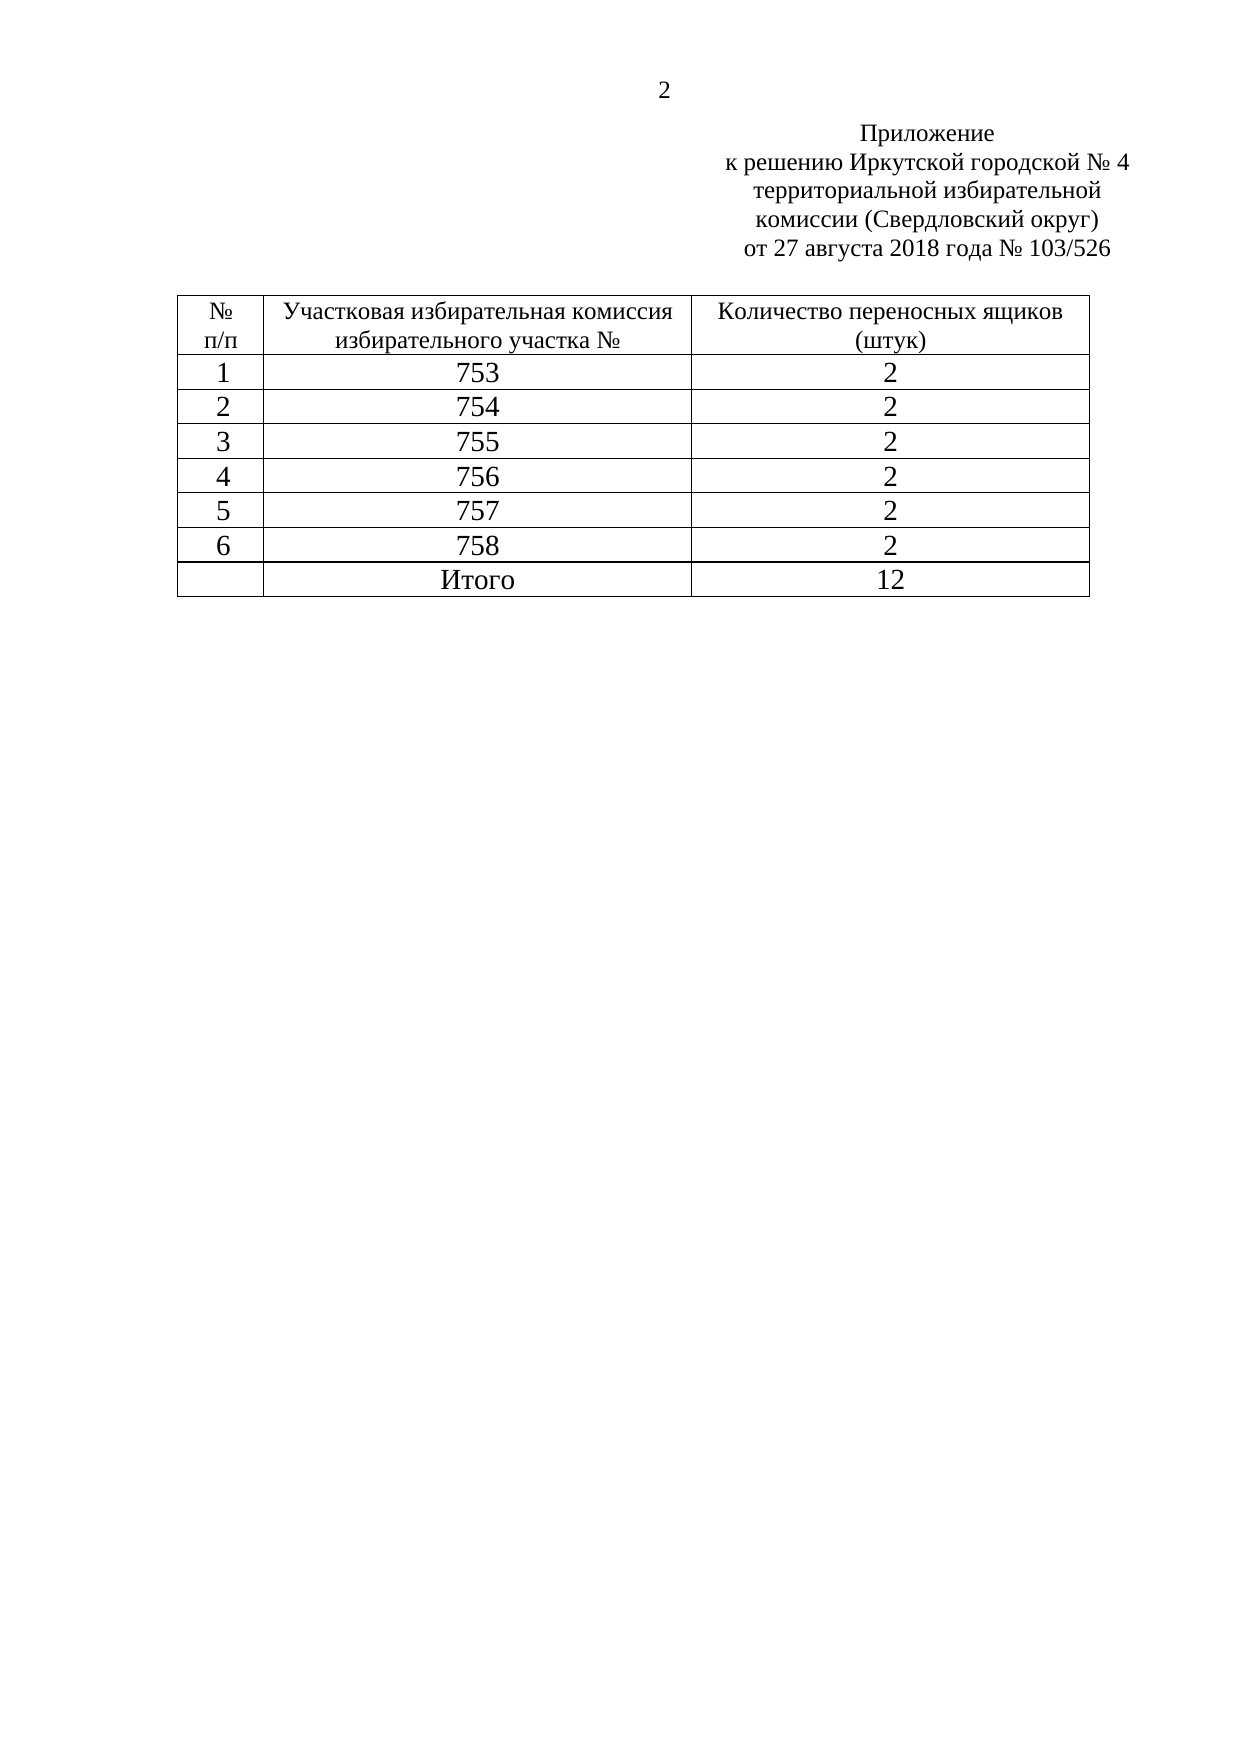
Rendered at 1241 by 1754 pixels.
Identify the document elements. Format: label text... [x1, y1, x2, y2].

table_cell 756 [264, 459, 691, 492]
table_cell 2 [692, 528, 1089, 561]
table_cell 755 [264, 424, 691, 458]
table_cell [178, 563, 263, 596]
table_cell Итого [264, 563, 691, 596]
table_header Участковая избирательная комиссия избирательного участка № [264, 296, 691, 354]
table_cell 2 [692, 390, 1089, 423]
text от 27 августа 2018 года № 103/526 [703, 233, 1152, 262]
table_cell 12 [692, 563, 1089, 596]
table_cell [178, 424, 263, 458]
table_cell 2 [692, 355, 1089, 388]
table_cell 2 [692, 459, 1089, 492]
table_cell 753 [264, 355, 691, 388]
text к решению Иркутской городской № 4 территориальной избирательной комиссии (Свердловский округ) [703, 147, 1152, 233]
table_header Количество переносных ящиков (штук) [692, 296, 1089, 354]
text Приложение [703, 118, 1152, 147]
table_cell 757 [264, 493, 691, 527]
table_cell [178, 528, 263, 561]
table_cell 2 [692, 424, 1089, 458]
table_cell [178, 355, 263, 388]
table_header № п/п [178, 296, 263, 354]
table_cell 754 [264, 390, 691, 423]
table_cell [178, 390, 263, 423]
table_cell [178, 459, 263, 492]
table_cell [178, 493, 263, 527]
table_cell 758 [264, 528, 691, 561]
table_cell 2 [692, 493, 1089, 527]
